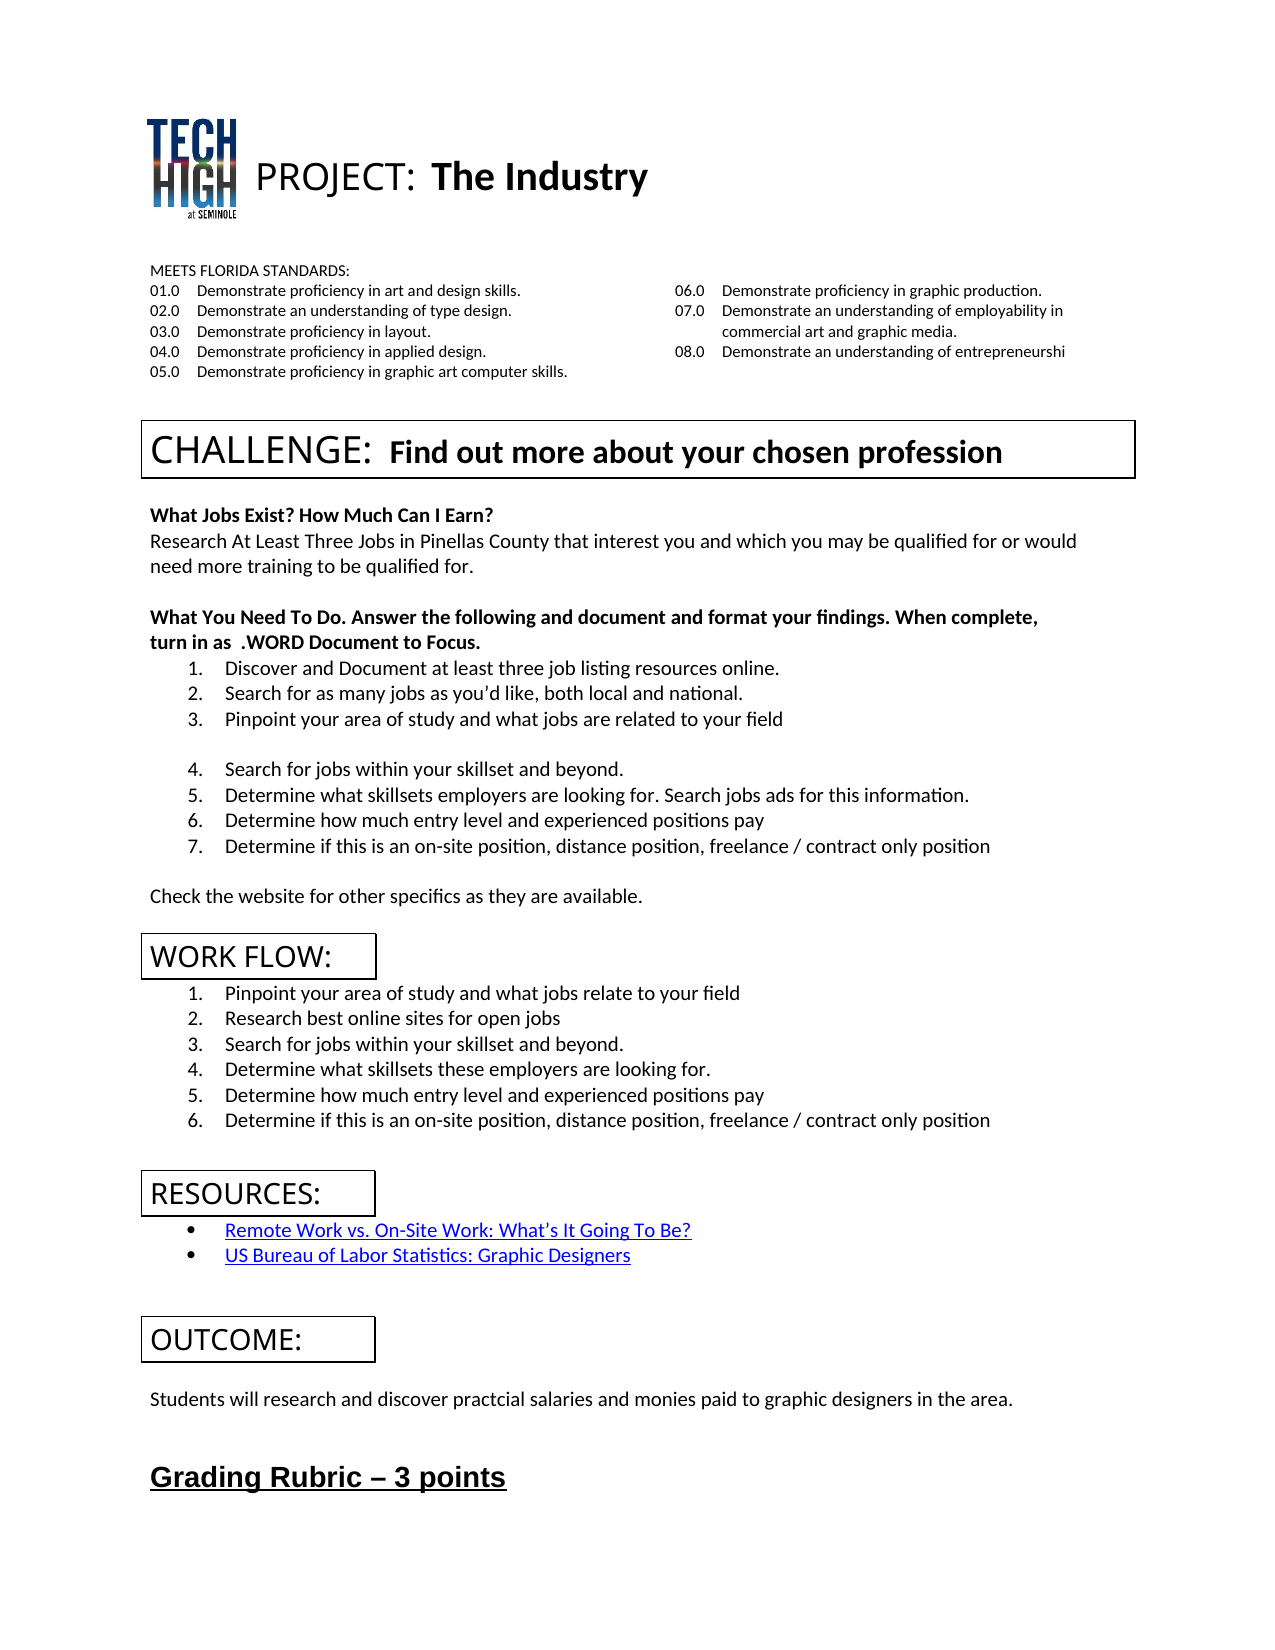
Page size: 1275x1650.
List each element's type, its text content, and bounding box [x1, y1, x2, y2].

list Remote Work vs. On-Site Work: What’s It Going To Be? [187, 1217, 1125, 1242]
list Determine how much entry level and experienced positions pay [187, 807, 1125, 833]
text PROJECT: The Industry [236, 150, 1125, 201]
text Students will research and discover practcial salaries and monies paid to graphic designers in the area. [150, 1387, 1125, 1412]
list Determine what skillsets these employers are looking for. [187, 1056, 1125, 1082]
list Demonstrate proficiency in graphic art computer skills. [150, 362, 600, 382]
text WORK FLOW: [142, 934, 375, 978]
subtitle CHALLENGE: Find out more about your chosen profession [142, 421, 1134, 477]
list Determine if this is an on-site position, distance position, freelance / contract only position [187, 1107, 1125, 1133]
list Demonstrate proficiency in art and design skills. [150, 280, 600, 301]
list Demonstrate an understanding of entrepreneurshi [675, 341, 1125, 362]
list Demonstrate an understanding of type design. [150, 301, 600, 321]
list Research best online sites for open jobs [187, 1006, 1125, 1031]
list Determine how much entry level and experienced positions pay [187, 1082, 1125, 1107]
list US Bureau of Labor Statistics: Graphic Designers [187, 1242, 1125, 1268]
list Determine what skillsets employers are looking for. Search jobs ads for this information. [187, 782, 1125, 807]
list Demonstrate an understanding of employability in commercial art and graphic media. [675, 301, 1125, 341]
list Determine if this is an on-site position, distance position, freelance / contract only position [187, 833, 1125, 858]
list Pinpoint your area of study and what jobs are related to your field [187, 706, 1125, 731]
text RESOURCES: [142, 1171, 374, 1215]
picture [145, 117, 236, 217]
text What Jobs Exist? How Much Can I Earn? Research At Least Three Jobs in Pinellas County that interest you and which you may be qualified for or would need more training to be qualified for. [150, 502, 1125, 579]
list Search for as many jobs as you’d like, both local and national. [187, 680, 1125, 706]
list Search for jobs within your skillset and beyond. [187, 757, 1125, 782]
list Demonstrate proficiency in applied design. [150, 341, 600, 362]
text Grading Rubric – 3 points [150, 1460, 1125, 1493]
list Pinpoint your area of study and what jobs relate to your field [187, 980, 1125, 1006]
list Demonstrate proficiency in layout. [150, 321, 600, 341]
list Search for jobs within your skillset and beyond. [187, 1031, 1125, 1056]
list Discover and Document at least three job listing resources online. [187, 655, 1125, 680]
text MEETS FLORIDA STANDARDS: [150, 260, 1125, 280]
text What You Need To Do. Answer the following and document and format your findings. When complete, turn in as .WORD Document to Focus. [150, 604, 1050, 655]
text Check the website for other specifics as they are available. [150, 884, 1125, 909]
list Demonstrate proficiency in graphic production. [675, 280, 1125, 301]
text OUTCOME: [142, 1317, 374, 1361]
